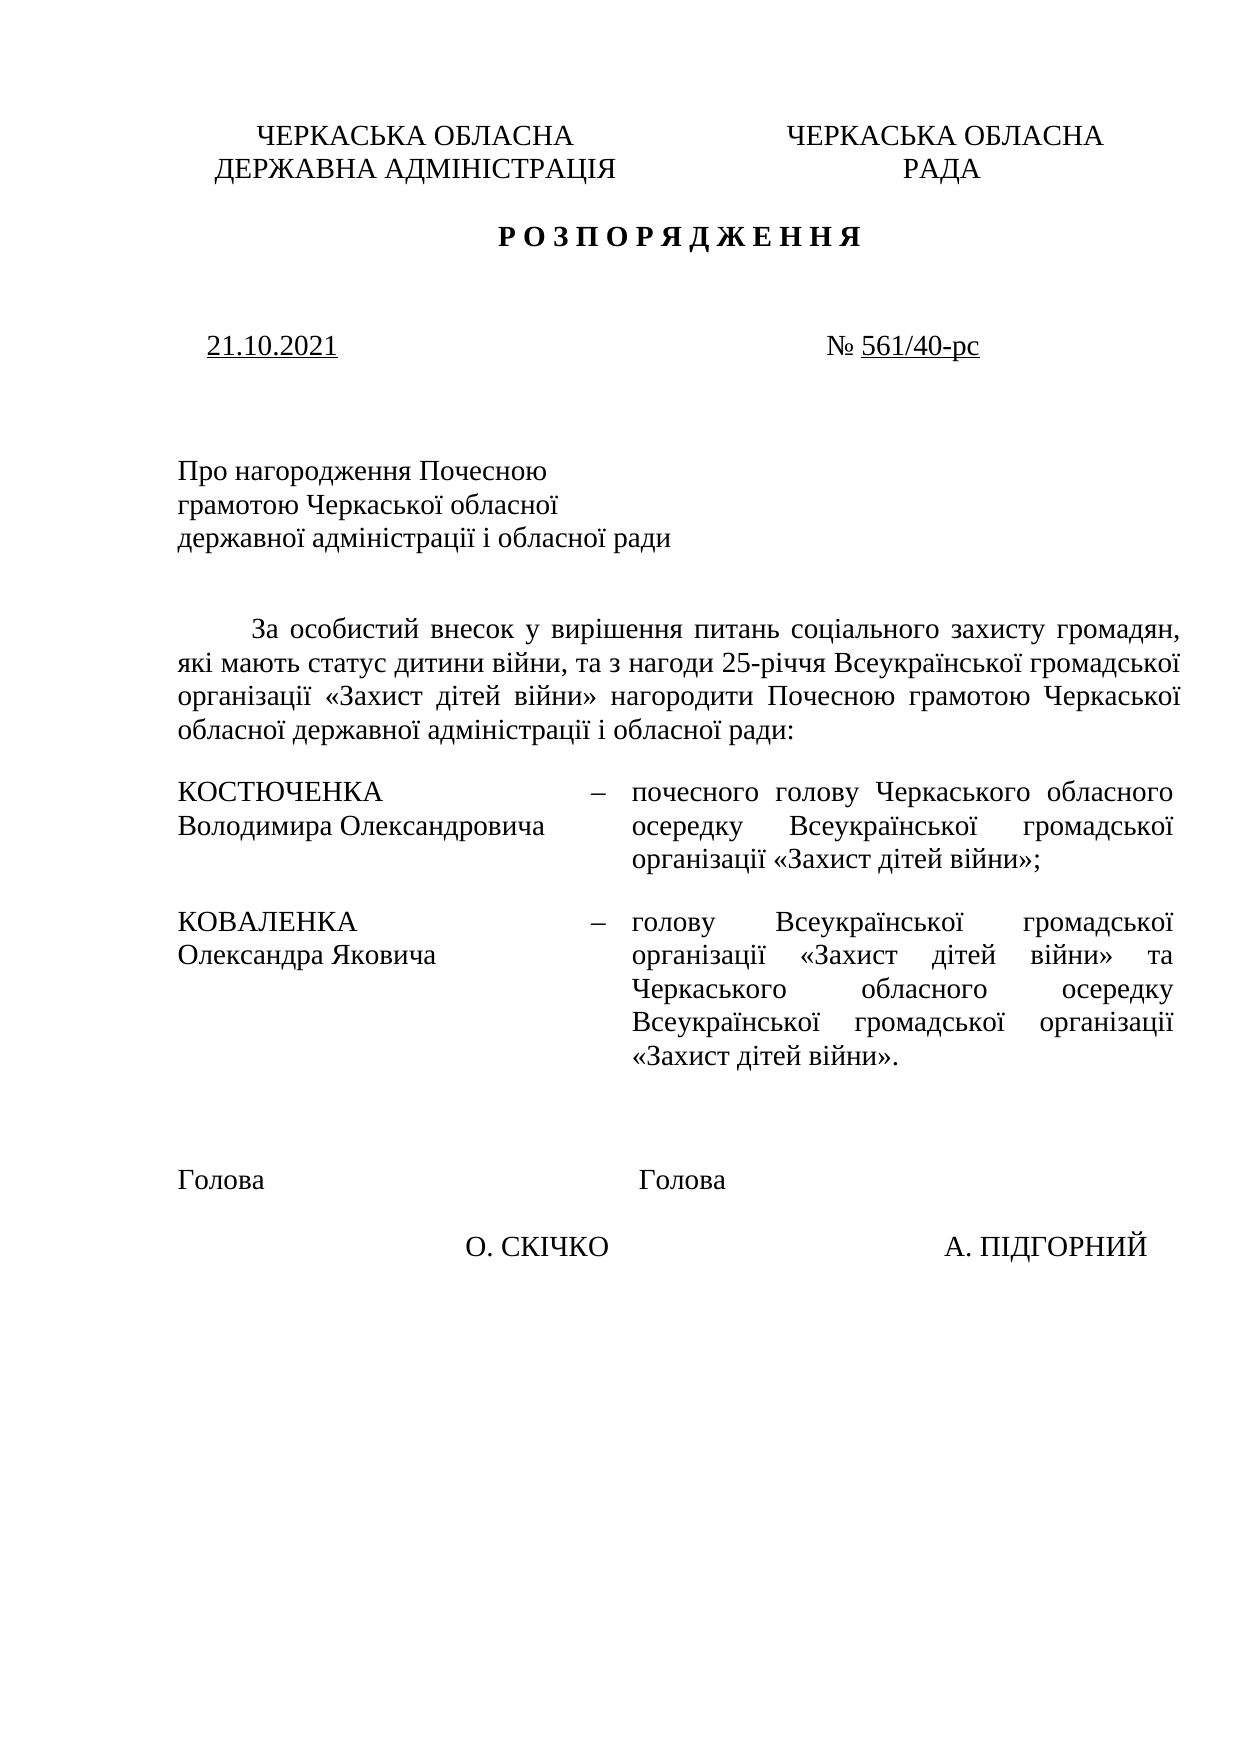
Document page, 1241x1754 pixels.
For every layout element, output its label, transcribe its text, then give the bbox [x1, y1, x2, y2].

text За особистий внесок у вирішення питань соціального захисту громадян, які мають статус дитини війни, та з нагоди 25-річчя Всеукраїнської громадської організації «Захист дітей війни» нагородити Почесною грамотою Черкаської обласної державної адміністрації і обласної ради: [177, 611, 1181, 746]
table_cell – [576, 904, 620, 1071]
text державної адміністрації і обласної ради [177, 520, 1181, 554]
table_header почесного голову Черкаського обласного осередку Всеукраїнської громадської організації «Захист дітей війни»; [620, 774, 1185, 904]
table_header – [576, 774, 620, 904]
table_header Голова [627, 1163, 1147, 1229]
text Про нагородження Почесною грамотою Черкаської обласної [177, 453, 1181, 520]
table_cell голову Всеукраїнської громадської організації «Захист дітей війни» та Черкаського обласного осередку Всеукраїнської громадської організації «Захист дітей війни». [620, 904, 1185, 1071]
table_header ЧЕРКАСЬКА ОБЛАСНА ДЕРЖАВНА АДМІНІСТРАЦІЯ [166, 118, 665, 219]
text Р О З П О Р Я Д Ж Е Н Н Я [177, 219, 1181, 252]
table_header Голова [166, 1163, 627, 1229]
text 21.10.2021 № 561/40-рс [177, 328, 1181, 361]
table_cell А. ПІДГОРНИЙ [638, 1230, 1159, 1263]
table_header ЧЕРКАСЬКА ОБЛАСНА РАДА [665, 118, 1190, 219]
table_header КОСТЮЧЕНКА Володимира Олександровича [177, 774, 576, 904]
table_cell О. СКІЧКО [177, 1230, 638, 1263]
table_cell КОВАЛЕНКА Олександра Яковича [177, 904, 576, 1071]
